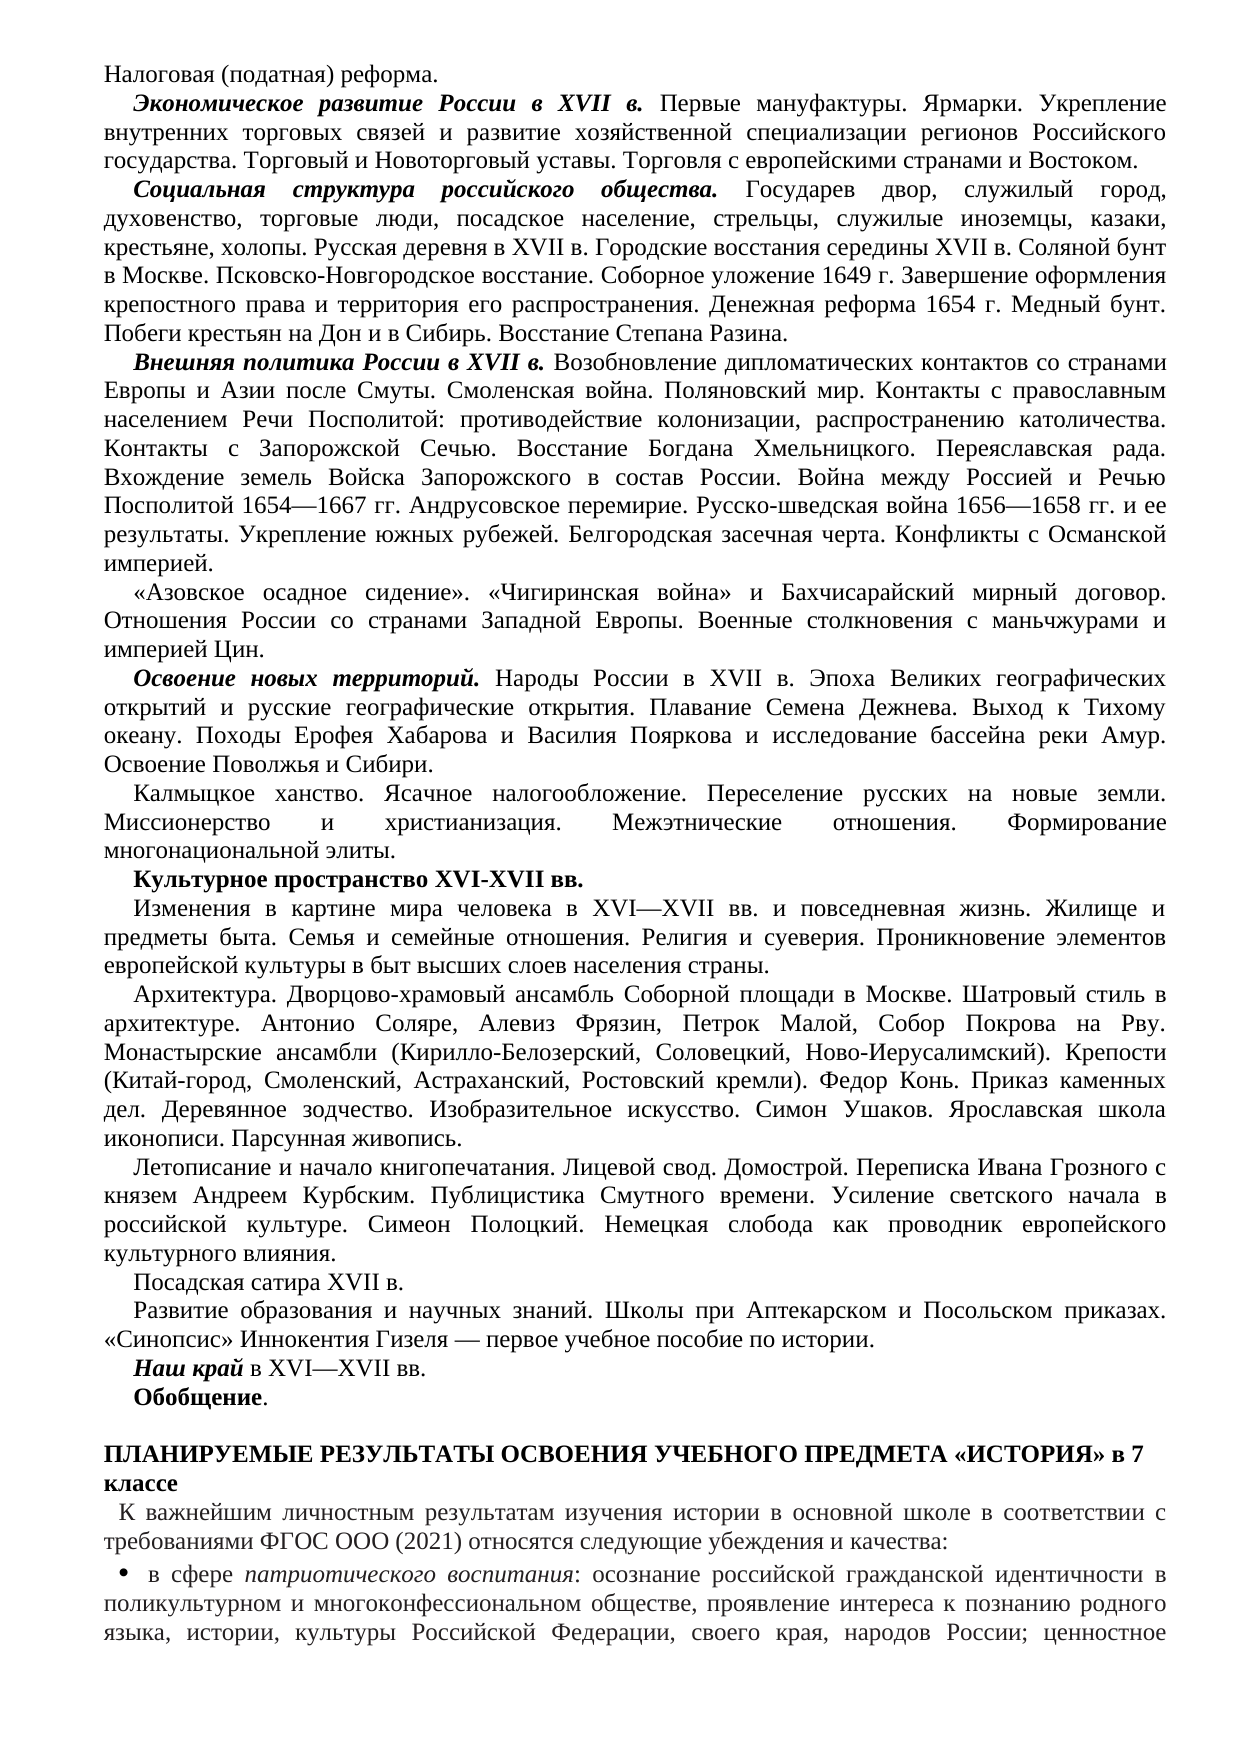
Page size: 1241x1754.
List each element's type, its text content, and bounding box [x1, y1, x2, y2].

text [103, 59, 1167, 88]
text Развитие образования и научных знаний. Школы при Аптекарском и Посольском приказах. «Синопсис» Иннокентия Гизеля — первое учебное пособие по истории. [103, 1295, 1167, 1353]
text Архитектура. Дворцово-храмовый ансамбль Соборной площади в Москве. Шатровый стиль в архитектуре. Антонио Соляре, Алевиз Фрязин, Петрок Малой, Собор Покрова на Рву. Монастырские ансамбли (Кирилло-Белозерский, Соловецкий, Ново-Иерусалимский). Крепости (Китай-город, Смоленский, Астраханский, Ростовский кремли). Федор Конь. Приказ каменных дел. Деревянное зодчество. Изобразительное искусство. Симон Ушаков. Ярославская школа иконописи. Парсунная живопись. [103, 979, 1167, 1152]
text Освоение новых территорий. Народы России в XVII в. Эпоха Великих географических открытий и русские географические открытия. Плавание Семена Дежнева. Выход к Тихому океану. Походы Ерофея Хабарова и Василия Пояркова и исследование бассейна реки Амур. Освоение Поволжья и Сибири. [103, 663, 1167, 778]
text Летописание и начало книгопечатания. Лицевой свод. Домострой. Переписка Ивана Грозного с князем Андреем Курбским. Публицистика Смутного времени. Усиление светского начала в российской культуре. Симеон Полоцкий. Немецкая слобода как проводник европейского культурного влияния. [103, 1152, 1167, 1267]
text Калмыцкое ханство. Ясачное налогообложение. Переселение русских на новые земли. Миссионерство и христианизация. Межэтнические отношения. Формирование многонациональной элиты. [103, 778, 1167, 864]
text «Азовское осадное сидение». «Чигиринская война» и Бахчисарайский мирный договор. Отношения России со странами Западной Европы. Военные столкновения с маньчжурами и империей Цин. [103, 577, 1167, 663]
text Внешняя политика России в XVII в. Возобновление дипломатических контактов со странами Европы и Азии после Смуты. Смоленская война. Поляновский мир. Контакты с православным населением Речи Посполитой: противодействие колонизации, распространению католичества. Контакты с Запорожской Сечью. Восстание Богдана Хмельницкого. Переяславская рада. Вхождение земель Войска Запорожского в состав России. Война между Россией и Речью Посполитой 1654—1667 гг. Андрусовское перемирие. Русско-шведская война 1656—1658 гг. и ее результаты. Укрепление южных рубежей. Белгородская засечная черта. Конфликты с Османской империей. [103, 347, 1167, 577]
text Экономическое развитие России в XVII в. Первые мануфактуры. Ярмарки. Укрепление внутренних торговых связей и развитие хозяйственной специализации регионов Российского государства. Торговый и Новоторговый уставы. Торговля с европейскими странами и Востоком. [103, 88, 1167, 174]
text Изменения в картине мира человека в XVI—XVII вв. и повседневная жизнь. Жилище и предметы быта. Семья и семейные отношения. Религия и суеверия. Проникновение элементов европейской культуры в быт высших слоев населения страны. [103, 893, 1167, 979]
text К важнейшим личностным результатам изучения истории в основной школе в соответствии с требованиями ФГОС ООО (2021) относятся следующие убеждения и качества: [103, 1497, 1167, 1554]
text Посадская сатира XVII в. [103, 1267, 1167, 1295]
text ПЛАНИРУЕМЫЕ РЕЗУЛЬТАТЫ ОСВОЕНИЯ УЧЕБНОГО ПРЕДМЕТА «ИСТОРИЯ» в 7 классе [103, 1439, 1167, 1497]
text Наш край в XVI—XVII вв. [103, 1353, 1167, 1382]
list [103, 1554, 1167, 1646]
text Культурное пространство XVI-XVII вв. [103, 864, 1167, 893]
text Социальная структура российского общества. Государев двор, служилый город, духовенство, торговые люди, посадское население, стрельцы, служилые иноземцы, казаки, крестьяне, холопы. Русская деревня в XVII в. Городские восстания середины XVII в. Соляной бунт в Москве. Псковско-Новгородское восстание. Соборное уложение 1649 г. Завершение оформления крепостного права и территория его распространения. Денежная реформа 1654 г. Медный бунт. Побеги крестьян на Дон и в Сибирь. Восстание Степана Разина. [103, 174, 1167, 347]
text Обобщение. [103, 1382, 1167, 1410]
